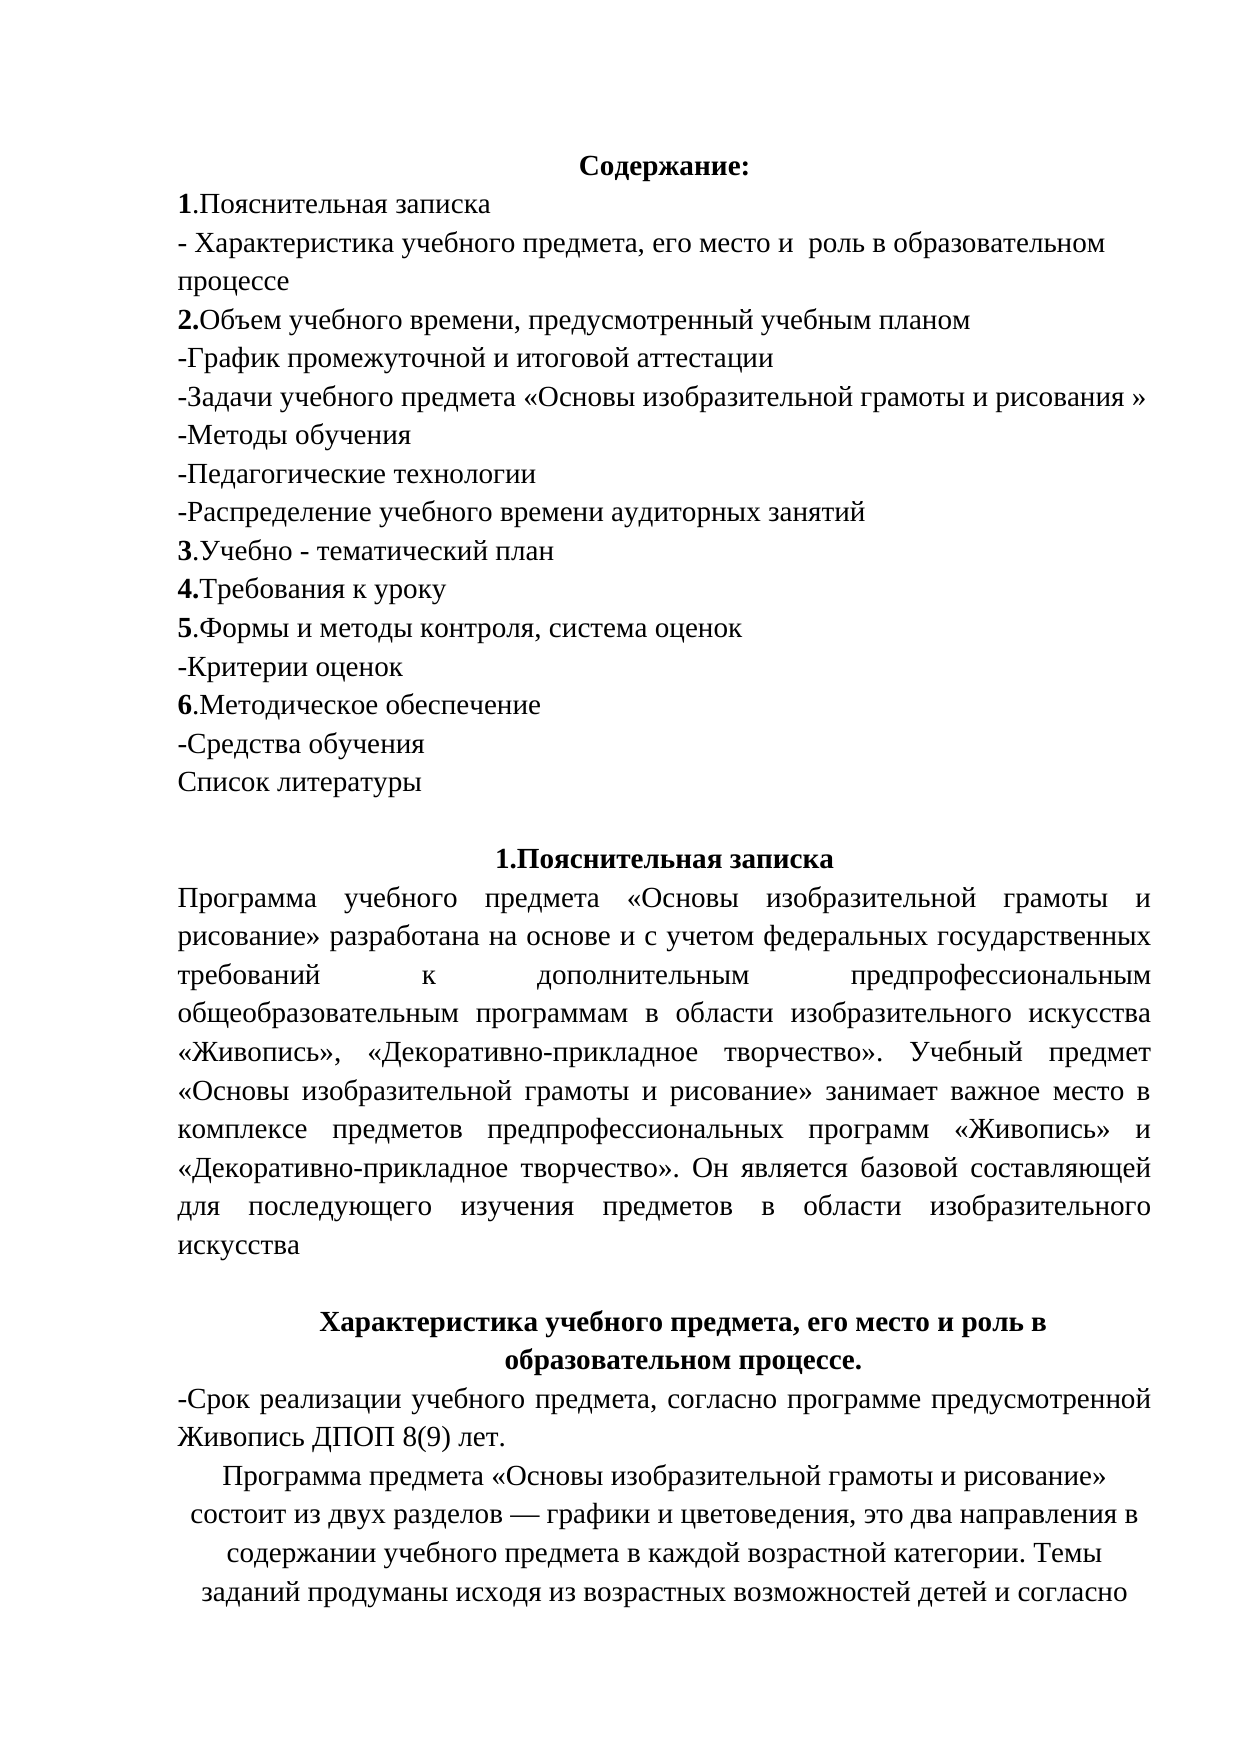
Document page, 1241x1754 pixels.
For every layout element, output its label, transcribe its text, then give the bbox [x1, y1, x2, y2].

text -График промежуточной и итоговой аттестации [177, 340, 1152, 374]
text -Критерии оценок [177, 649, 1152, 682]
text 5.Формы и методы контроля, система оценок [177, 610, 1152, 644]
text 3.Учебно - тематический план [177, 533, 1152, 567]
text -Средства обучения [177, 726, 1152, 759]
text -Методы обучения [177, 417, 1152, 451]
text 6.Методическое обеспечение [177, 687, 1152, 721]
text -Распределение учебного времени аудиторных занятий [177, 494, 1152, 528]
text Список литературы [177, 764, 1152, 798]
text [177, 1458, 1152, 1607]
text -Задачи учебного предмета «Основы изобразительной грамоты и рисования » [177, 379, 1152, 412]
text 2.Объем учебного времени, предусмотренный учебным планом [177, 302, 1152, 335]
text Программа учебного предмета «Основы изобразительной грамоты и рисование» разработана на основе и с учетом федеральных государственных требований к дополнительным предпрофессиональным общеобразовательным программам в области изобразительного искусства «Живопись», «Декоративно-прикладное творчество». Учебный предмет «Основы изобразительной грамоты и рисование» занимает важное место в комплексе предметов предпрофессиональных программ «Живопись» и «Декоративно-прикладное творчество». Он является базовой составляющей для последующего изучения предметов в области изобразительного искусства [177, 880, 1152, 1260]
text 1.Пояснительная записка [177, 186, 1152, 220]
text Содержание: [177, 148, 1152, 181]
text -Педагогические технологии [177, 456, 1152, 489]
text Характеристика учебного предмета, его место и роль в образовательном процессе. [215, 1304, 1152, 1376]
text 4.Требования к уроку [177, 572, 1152, 605]
text -Срок реализации учебного предмета, согласно программе предусмотренной Живопись ДПОП 8(9) лет. [177, 1381, 1152, 1453]
text 1.Пояснительная записка [177, 841, 1152, 875]
text - Характеристика учебного предмета, его место и роль в образовательном процессе [177, 225, 1152, 297]
